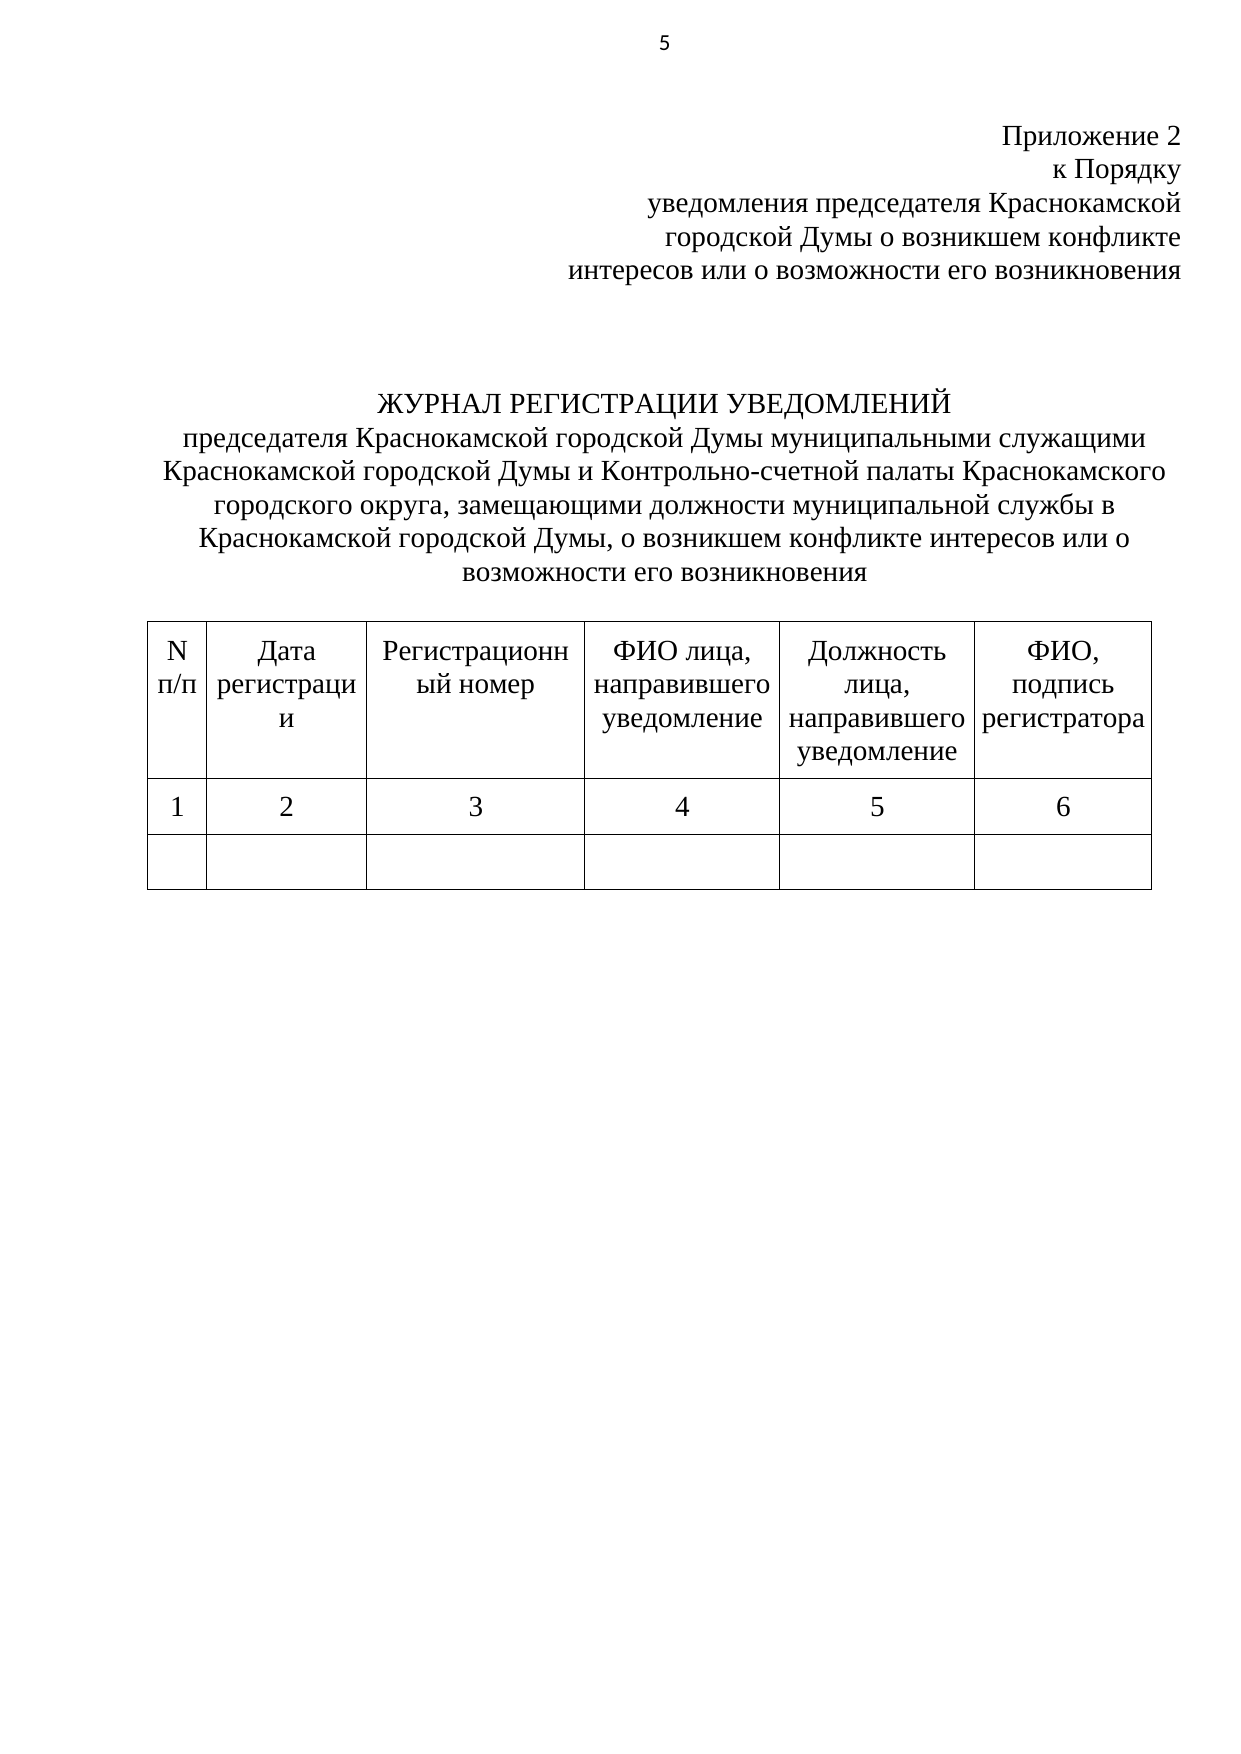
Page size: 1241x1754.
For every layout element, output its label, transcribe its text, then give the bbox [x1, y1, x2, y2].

table_header N п/п [148, 622, 206, 778]
table_cell 4 [585, 779, 779, 833]
table_cell 3 [367, 779, 584, 833]
table_cell [207, 835, 366, 889]
text к Порядку [148, 152, 1181, 185]
table_header ФИО, подпись регистратора [975, 622, 1151, 778]
text ЖУРНАЛ РЕГИСТРАЦИИ УВЕДОМЛЕНИЙ [148, 386, 1181, 420]
table_cell [975, 835, 1151, 889]
table_header Дата регистрации [207, 622, 366, 778]
table_cell 2 [207, 779, 366, 833]
table_header ФИО лица, направившего уведомление [585, 622, 779, 778]
text Приложение 2 [148, 118, 1181, 152]
table_cell [780, 835, 974, 889]
text уведомления председателя Краснокамской [148, 185, 1181, 219]
text городской Думы о возникшем конфликте [148, 219, 1181, 252]
table_cell [367, 835, 584, 889]
table_cell 1 [148, 779, 206, 833]
table_header Регистрационный номер [367, 622, 584, 778]
table_cell [148, 835, 206, 889]
table_header Должность лица, направившего уведомление [780, 622, 974, 778]
table_cell [585, 835, 779, 889]
text интересов или о возможности его возникновения [148, 252, 1181, 286]
table_cell 6 [975, 779, 1151, 833]
text председателя Краснокамской городской Думы муниципальными служащими Краснокамской городской Думы и Контрольно-счетной палаты Краснокамского городского округа, замещающими должности муниципальной службы в Краснокамской городской Думы, о возникшем конфликте интересов или о возможности его возникновения [148, 420, 1181, 588]
table_cell 5 [780, 779, 974, 833]
